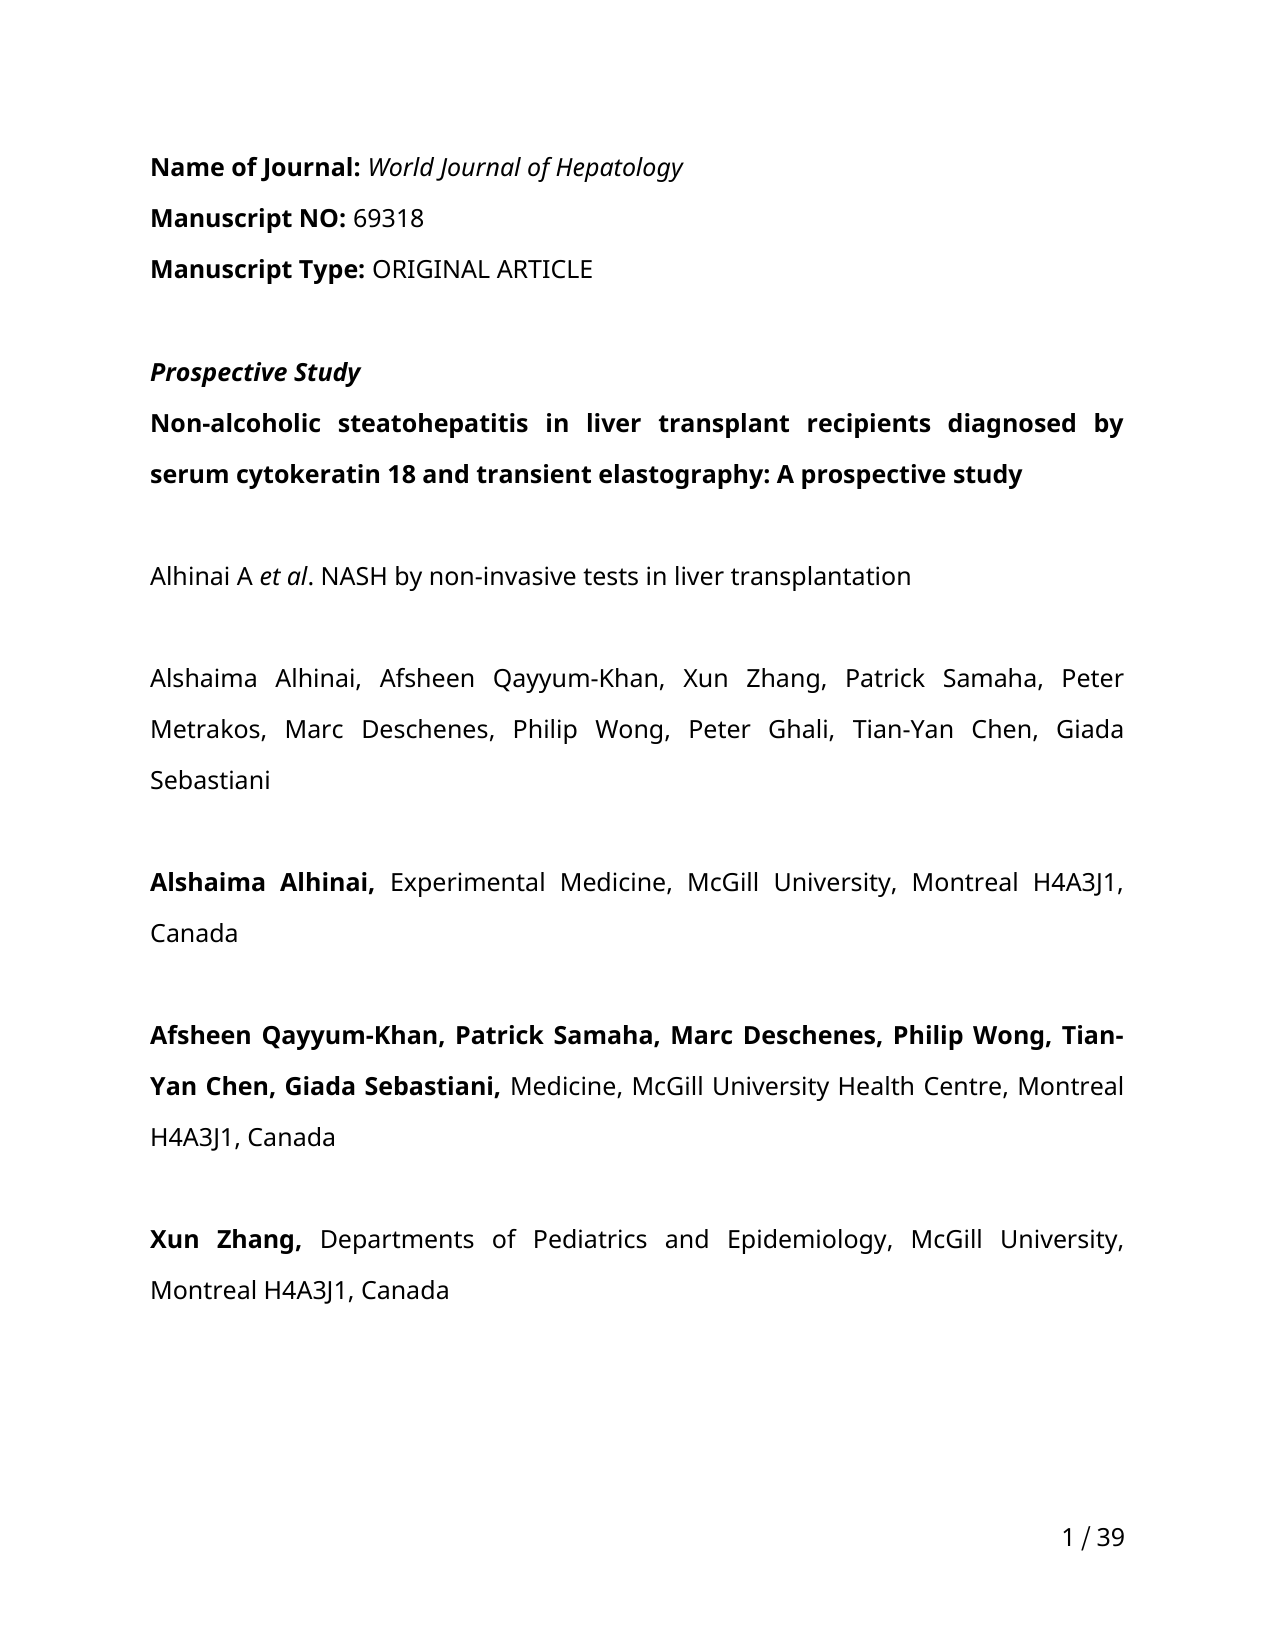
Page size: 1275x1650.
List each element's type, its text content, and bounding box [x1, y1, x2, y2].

text Alhinai A et al. NASH by non-invasive tests in liver transplantation [150, 558, 1125, 592]
text Manuscript Type: ORIGINAL ARTICLE [150, 252, 1125, 286]
text Name of Journal: World Journal of Hepatology [150, 150, 1125, 184]
text Afsheen Qayyum-Khan, Patrick Samaha, Marc Deschenes, Philip Wong, Tian-Yan Chen, Giada Sebastiani, Medicine, McGill University Health Centre, Montreal H4A3J1, Canada [150, 1018, 1125, 1154]
text Non-alcoholic steatohepatitis in liver transplant recipients diagnosed by serum cytokeratin 18 and transient elastography: A prospective study [150, 405, 1125, 490]
text Alshaima Alhinai, Afsheen Qayyum-Khan, Xun Zhang, Patrick Samaha, Peter Metrakos, Marc Deschenes, Philip Wong, Peter Ghali, Tian-Yan Chen, Giada Sebastiani [150, 660, 1125, 797]
text Alshaima Alhinai, Experimental Medicine, McGill University, Montreal H4A3J1, Canada [150, 864, 1125, 950]
text Prospective Study [150, 354, 1125, 388]
text Xun Zhang, Departments of Pediatrics and Epidemiology, McGill University, Montreal H4A3J1, Canada [150, 1222, 1125, 1307]
text Manuscript NO: 69318 [150, 201, 1125, 235]
